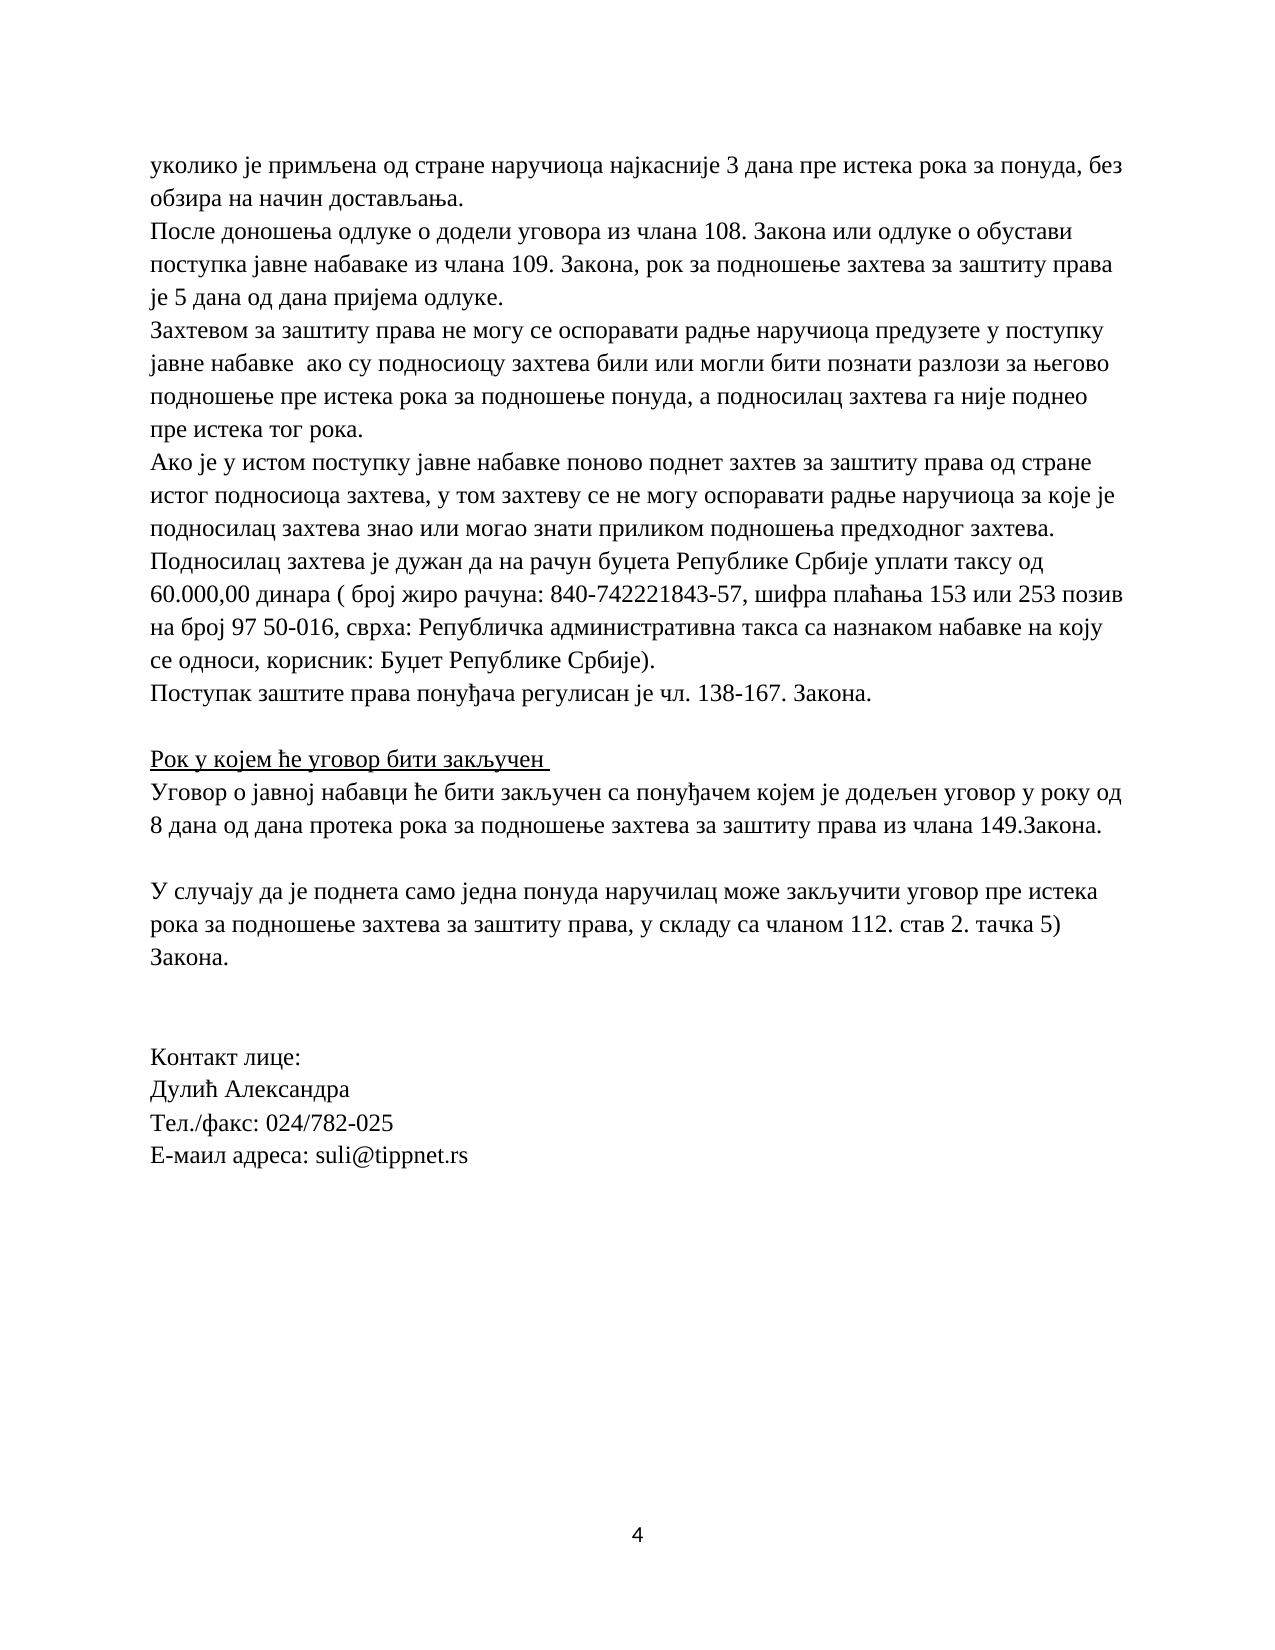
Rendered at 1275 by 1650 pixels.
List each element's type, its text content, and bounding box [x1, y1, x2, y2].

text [150, 150, 1125, 212]
text Захтевом за заштиту права не могу се оспоравати радње наручиоца предузете у поступку јавне набавке ако су подносиоцу захтева били или могли бити познати разлози за његово подношење пре истека рока за подношење понуда, а подносилац захтева га није поднео пре истека тог рока. [150, 315, 1125, 443]
text У случају да је поднета само једна понуда наручилац може закључити уговор пре истека рока за подношење захтева за заштиту права, у складу са чланом 112. став 2. тачка 5) Закона. [150, 876, 1125, 971]
text Ако је у истом поступку јавне набавке поново поднет захтев за заштиту права од стране истог подносиоца захтева, у том захтеву се не могу оспоравати радње наручиоца за које је подносилац захтева знао или могао знати приликом подношења предходног захтева. [150, 447, 1125, 542]
text Рок у којем ће уговор бити закључен [150, 744, 1125, 773]
text Дулић Александра [150, 1074, 1125, 1103]
text Подносилац захтева је дужан да на рачун буџета Републике Србије уплати таксу од 60.000,00 динара ( број жиро рачуна: 840-742221843-57, шифра плаћања 153 или 253 позив на број 97 50-016, сврха: Републичка административна такса са назнаком набавке на коју се односи, корисник: Буџет Републике Србије). [150, 546, 1125, 674]
text Поступак заштите права понуђача регулисан је чл. 138-167. Закона. [150, 678, 1125, 707]
text Е-маил адреса: suli@tippnet.rs [150, 1141, 1125, 1170]
text Тел./факс: 024/782-025 [150, 1108, 1125, 1136]
text После доношења одлуке о додели уговора из члана 108. Закона или одлуке о обустави поступка јавне набаваке из члана 109. Закона, рок за подношење захтева за заштиту права је 5 дана од дана пријема одлуке. [150, 216, 1125, 311]
text Контакт лице: [150, 1042, 1125, 1070]
text Уговор о јавној набавци ће бити закључен са понуђачем којем је додељен уговор у року од 8 дана од дана протека рока за подношење захтева за заштиту права из члана 149.Закона. [150, 777, 1125, 839]
